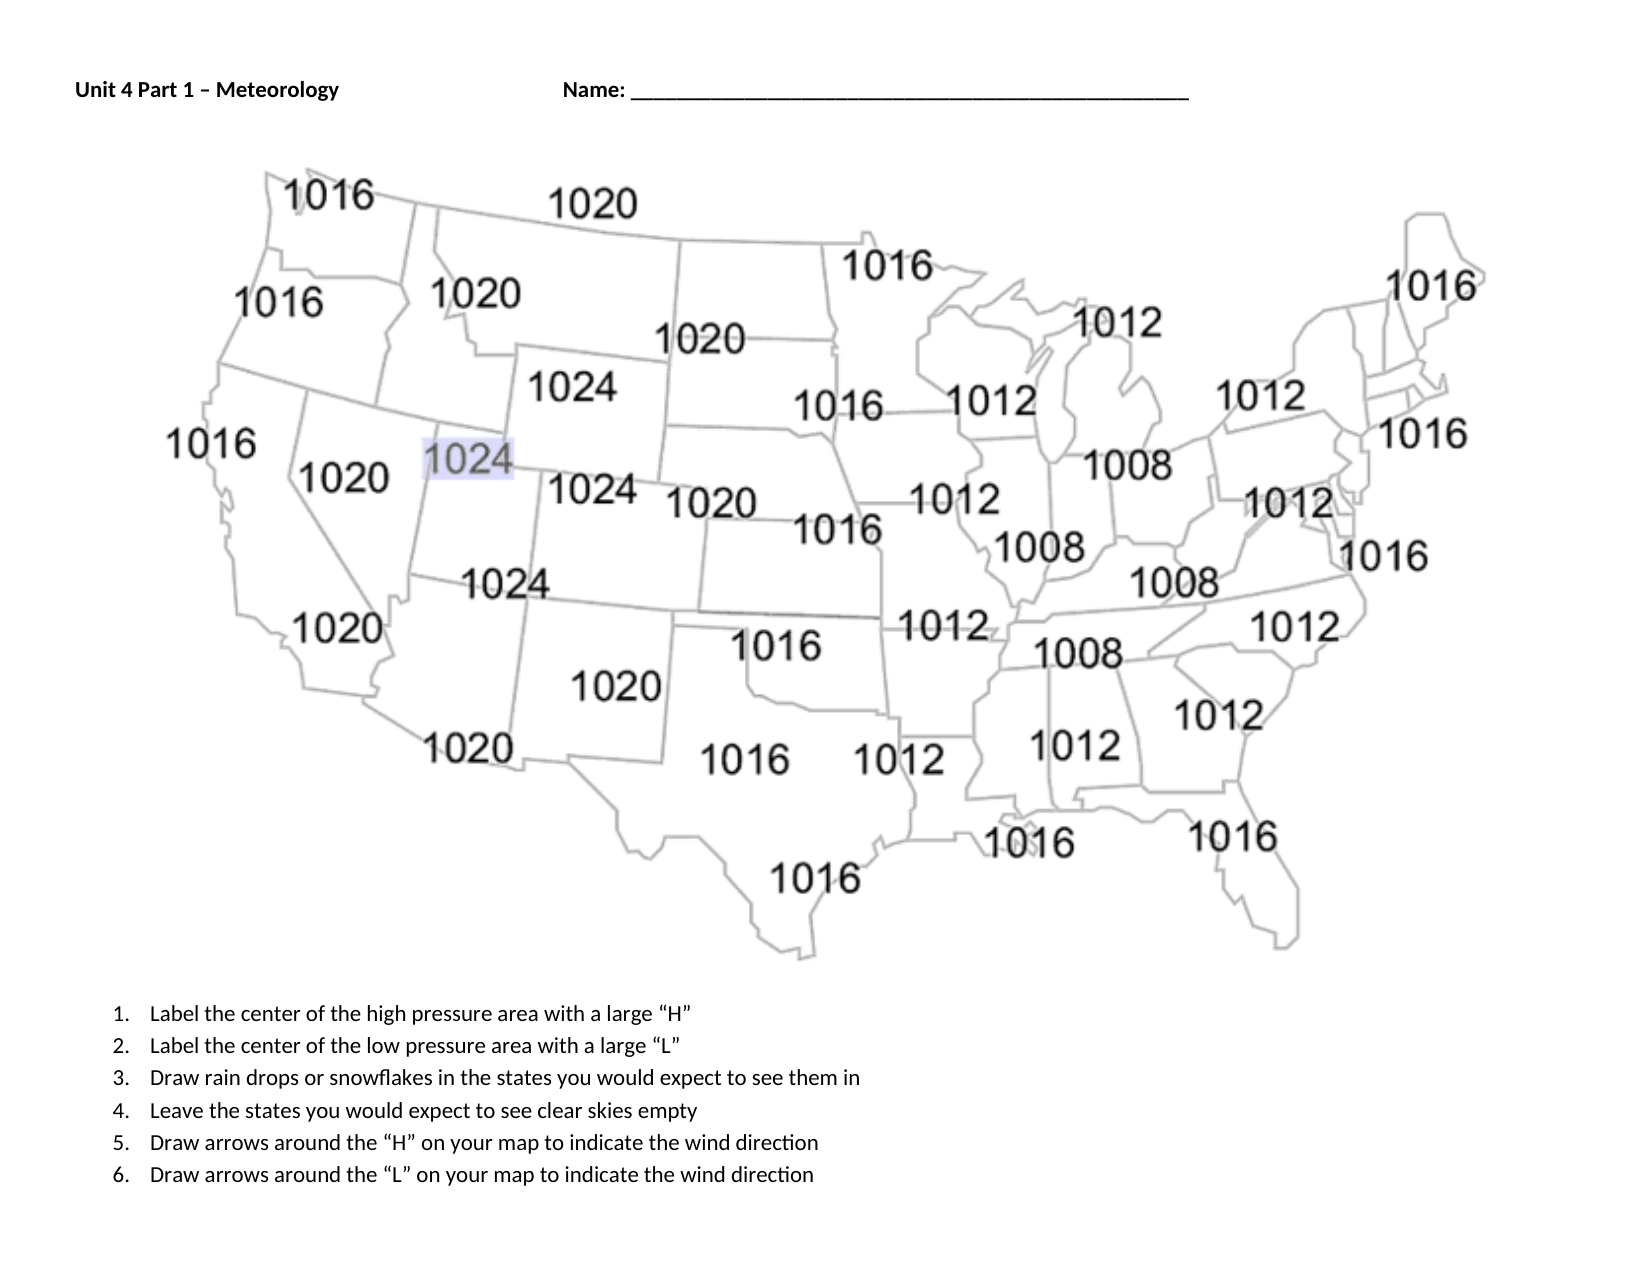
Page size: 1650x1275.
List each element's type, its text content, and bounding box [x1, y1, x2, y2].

list Label the center of the high pressure area with a large “H” [112, 999, 1575, 1027]
list Draw rain drops or snowflakes in the states you would expect to see them in [112, 1063, 1575, 1092]
list Leave the states you would expect to see clear skies empty [112, 1096, 1575, 1124]
list Label the center of the low pressure area with a large “L” [112, 1031, 1575, 1059]
picture [163, 167, 1487, 963]
list Draw arrows around the “L” on your map to indicate the wind direction [112, 1160, 1575, 1188]
list Draw arrows around the “H” on your map to indicate the wind direction [112, 1128, 1575, 1156]
